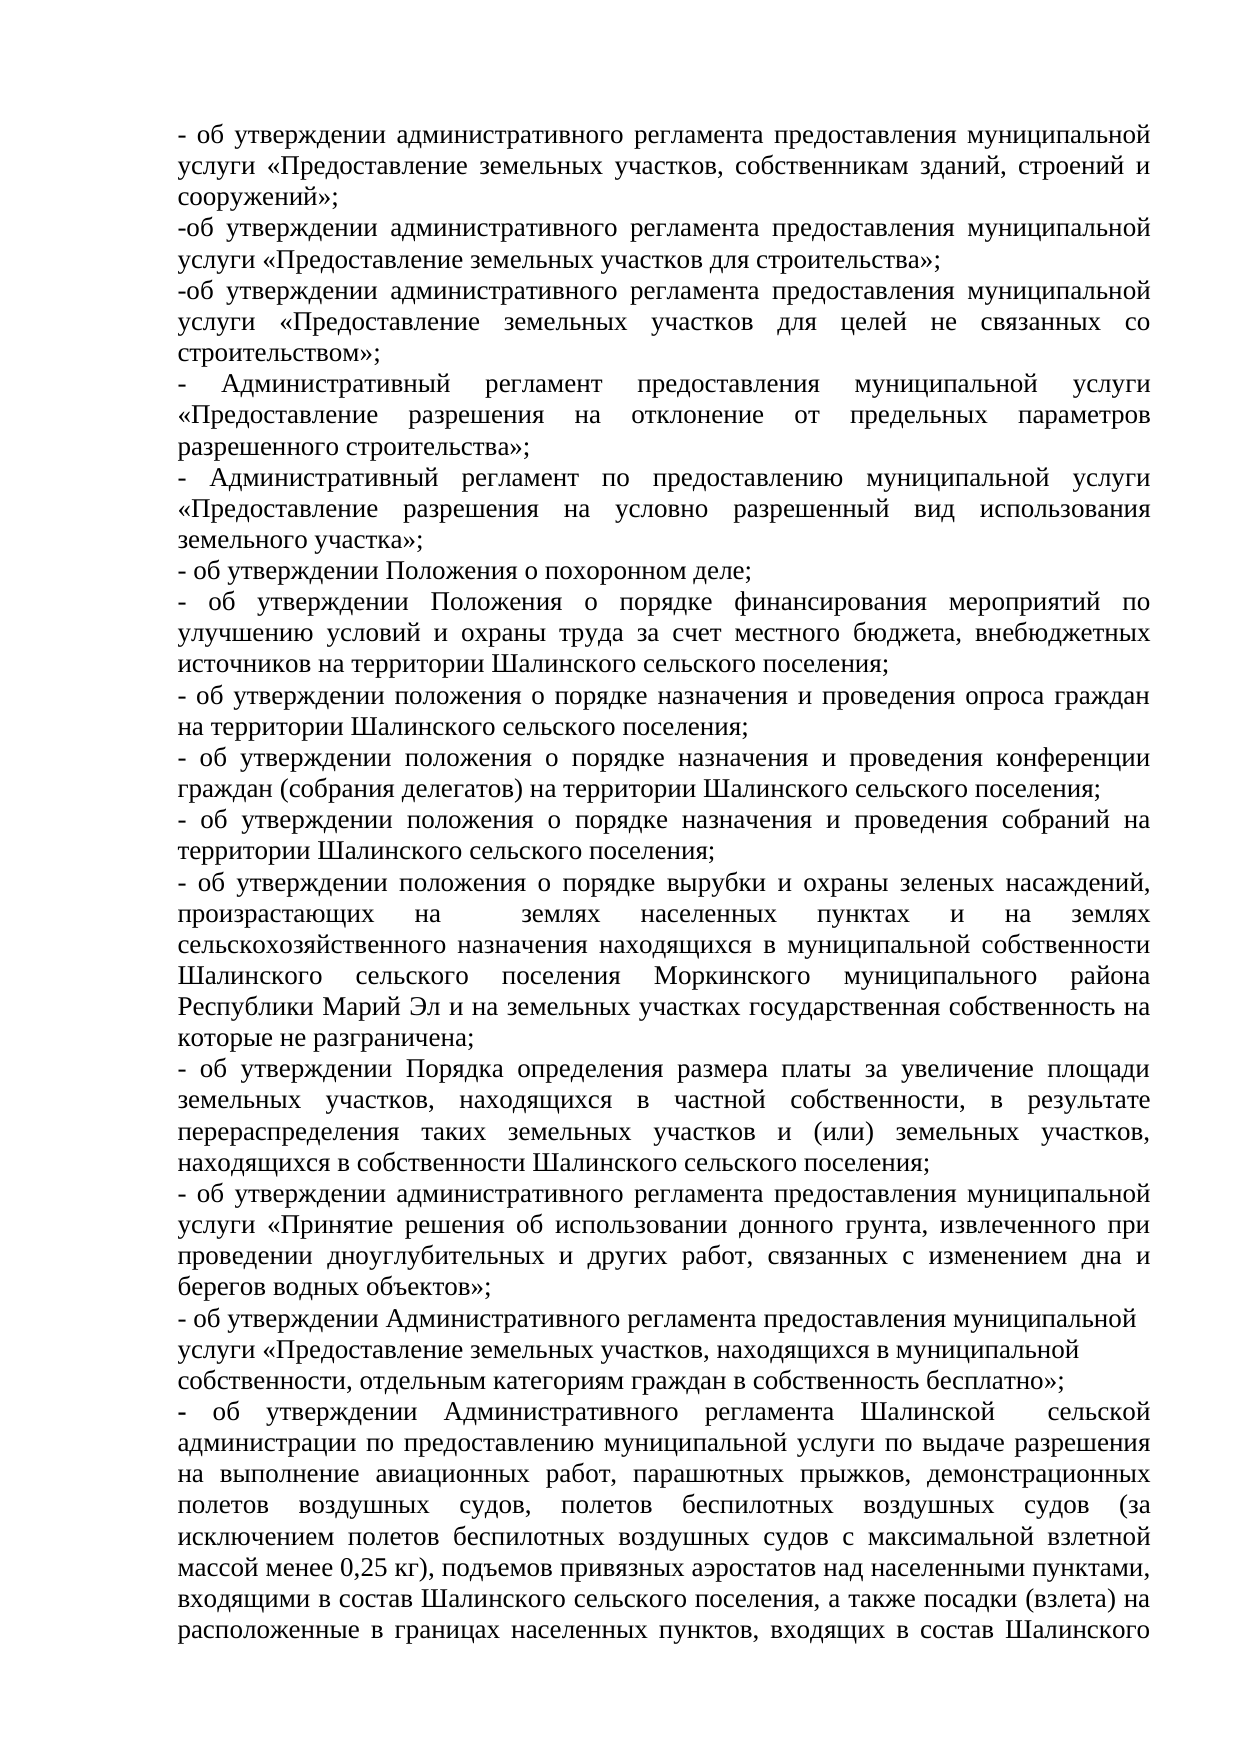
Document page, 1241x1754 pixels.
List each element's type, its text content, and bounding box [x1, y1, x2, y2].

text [177, 1395, 1152, 1644]
text - об утверждении положения о порядке вырубки и охраны зеленых насаждений, произрастающих на землях населенных пунктах и на землях сельскохозяйственного назначения находящихся в муниципальной собственности Шалинского сельского поселения Моркинского муниципального района Республики Марий Эл и на земельных участках государственная собственность на которые не разграничена; [177, 866, 1152, 1052]
text - Административный регламент предоставления муниципальной услуги «Предоставление разрешения на отклонение от предельных параметров разрешенного строительства»; [177, 367, 1152, 461]
text - об утверждении положения о порядке назначения и проведения опроса граждан на территории Шалинского сельского поселения; [177, 679, 1152, 741]
text - об утверждении Порядка определения размера платы за увеличение площади земельных участков, находящихся в частной собственности, в результате перераспределения таких земельных участков и (или) земельных участков, находящихся в собственности Шалинского сельского поселения; [177, 1052, 1152, 1177]
text - об утверждении положения о порядке назначения и проведения конференции граждан (собрания делегатов) на территории Шалинского сельского поселения; [177, 741, 1152, 803]
text -об утверждении административного регламента предоставления муниципальной услуги «Предоставление земельных участков для целей не связанных со строительством»; [177, 274, 1152, 367]
text - об утверждении Положения о порядке финансирования мероприятий по улучшению условий и охраны труда за счет местного бюджета, внебюджетных источников на территории Шалинского сельского поселения; [177, 585, 1152, 679]
text - об утверждении Положения о похоронном деле; [177, 554, 1152, 585]
text - Административный регламент по предоставлению муниципальной услуги «Предоставление разрешения на условно разрешенный вид использования земельного участка»; [177, 461, 1152, 554]
text - об утверждении положения о порядке назначения и проведения собраний на территории Шалинского сельского поселения; [177, 803, 1152, 866]
text - об утверждении Административного регламента предоставления муниципальной услуги «Предоставление земельных участков, находящихся в муниципальной собственности, отдельным категориям граждан в собственность бесплатно»; [177, 1302, 1152, 1395]
text -об утверждении административного регламента предоставления муниципальной услуги «Предоставление земельных участков для строительства»; [177, 212, 1152, 274]
text - об утверждении административного регламента предоставления муниципальной услуги «Предоставление земельных участков, собственникам зданий, строений и сооружений»; [177, 118, 1152, 212]
text - об утверждении административного регламента предоставления муниципальной услуги «Принятие решения об использовании донного грунта, извлеченного при проведении дноуглубительных и других работ, связанных с изменением дна и берегов водных объектов»; [177, 1177, 1152, 1302]
